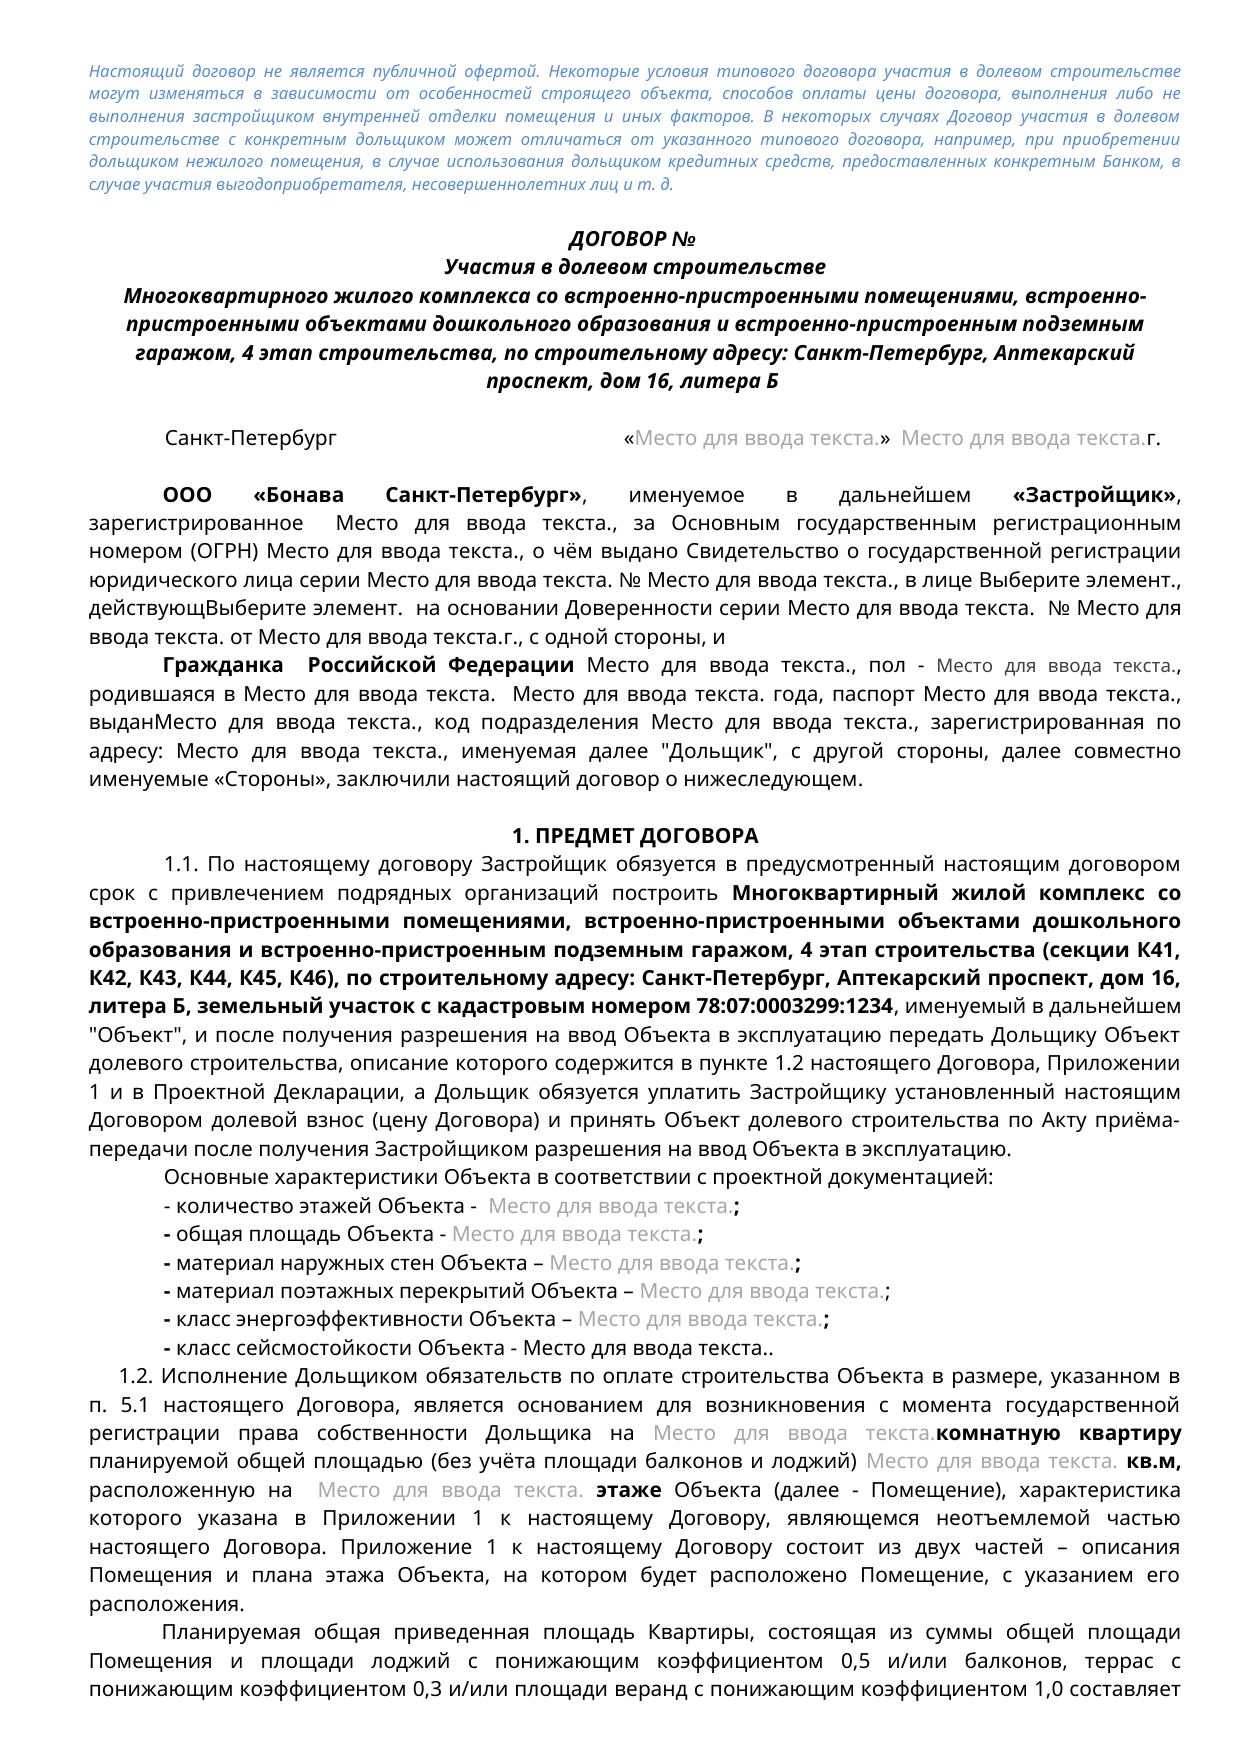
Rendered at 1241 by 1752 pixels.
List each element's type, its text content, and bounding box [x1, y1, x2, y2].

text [89, 1617, 1182, 1703]
text Участия в долевом строительстве [89, 252, 1182, 281]
text 1. ПРЕДМЕТ ДОГОВОРА [89, 821, 1182, 849]
text Настоящий договор не является публичной офертой. Некоторые условия типового договора участия в долевом строительстве могут изменяться в зависимости от особенностей строящего объекта, способов оплаты цены договора, выполнения либо не выполнения застройщиком внутренней отделки помещения и иных факторов. В некоторых случаях Договор участия в долевом строительстве с конкретным дольщиком может отличаться от указанного типового договора, например, при приобретении дольщиком нежилого помещения, в случае использования дольщиком кредитных средств, предоставленных конкретным Банком, в случае участия выгодоприобретателя, несовершеннолетних лиц и т. д. [89, 59, 1182, 195]
text Основные характеристики Объекта в соответствии с проектной документацией: [89, 1162, 1182, 1191]
text - материал наружных стен Объекта – ; [89, 1248, 1182, 1276]
text , именуемое в дальнейшем «Застройщик», зарегистрированное , за Основным государственным регистрационным номером (ОГРН) , о чём выдано Свидетельство о государственной регистрации юридического лица серии № , в лице , действующ на основании Доверенности серии № от г., с одной стороны, и [89, 480, 1182, 650]
text - класс сейсмостойкости Объекта - . [89, 1333, 1182, 1361]
text "Дольщик", с другой стороны, далее совместно именуемые «Стороны», заключили настоящий договор о нижеследующем. [89, 650, 1182, 793]
text - общая площадь Объекта - ; [89, 1219, 1182, 1248]
text 1.2. Исполнение Дольщиком обязательств по оплате строительства Объекта в размере, указанном в п. 5.1 настоящего Договора, является основанием для возникновения с момента государственной регистрации права собственности Дольщика на комнатную квартиру планируемой общей площадью (без учёта площади балконов и лоджий) кв.м, расположенную на этаже Объекта (далее - Помещение), характеристика которого указана в Приложении 1 к настоящему Договору, являющемся неотъемлемой частью настоящего Договора. Приложение 1 к настоящему Договору состоит из двух частей – описания Помещения и плана этажа Объекта, на котором будет расположено Помещение, с указанием его расположения. [89, 1361, 1182, 1617]
text Санкт-Петербург «» г. [89, 423, 1182, 451]
text - материал поэтажных перекрытий Объекта – ; [89, 1276, 1182, 1304]
text - класс энергоэффективности Объекта – ; [89, 1304, 1182, 1333]
text - количество этажей Объекта - ; [89, 1191, 1182, 1219]
text ДОГОВОР № [89, 224, 1182, 252]
text 1.1. По настоящему договору Застройщик обязуется в предусмотренный настоящим договором срок с привлечением подрядных организаций построить Многоквартирный жилой комплекс со встроенно-пристроенными помещениями, встроенно-пристроенными объектами дошкольного образования и встроенно-пристроенным подземным гаражом, 4 этап строительства (секции К41, К42, К43, К44, К45, К46), по строительному адресу: Санкт-Петербург, Аптекарский проспект, дом 16, литера Б, земельный участок с кадастровым номером 78:07:0003299:1234, именуемый в дальнейшем "Объект", и после получения разрешения на ввод Объекта в эксплуатацию передать Дольщику Объект долевого строительства, описание которого содержится в пункте 1.2 настоящего Договора, Приложении 1 и в Проектной Декларации, а Дольщик обязуется уплатить Застройщику установленный настоящим Договором долевой взнос (цену Договора) и принять Объект долевого строительства по Акту приёма-передачи после получения Застройщиком разрешения на ввод Объекта в эксплуатацию. [89, 849, 1182, 1162]
text Многоквартирного жилого комплекса со встроенно-пристроенными помещениями, встроенно-пристроенными объектами дошкольного образования и встроенно-пристроенным подземным гаражом, 4 этап строительства, по строительному адресу: Санкт-Петербург, Аптекарский проспект, дом 16, литера Б [89, 281, 1182, 394]
